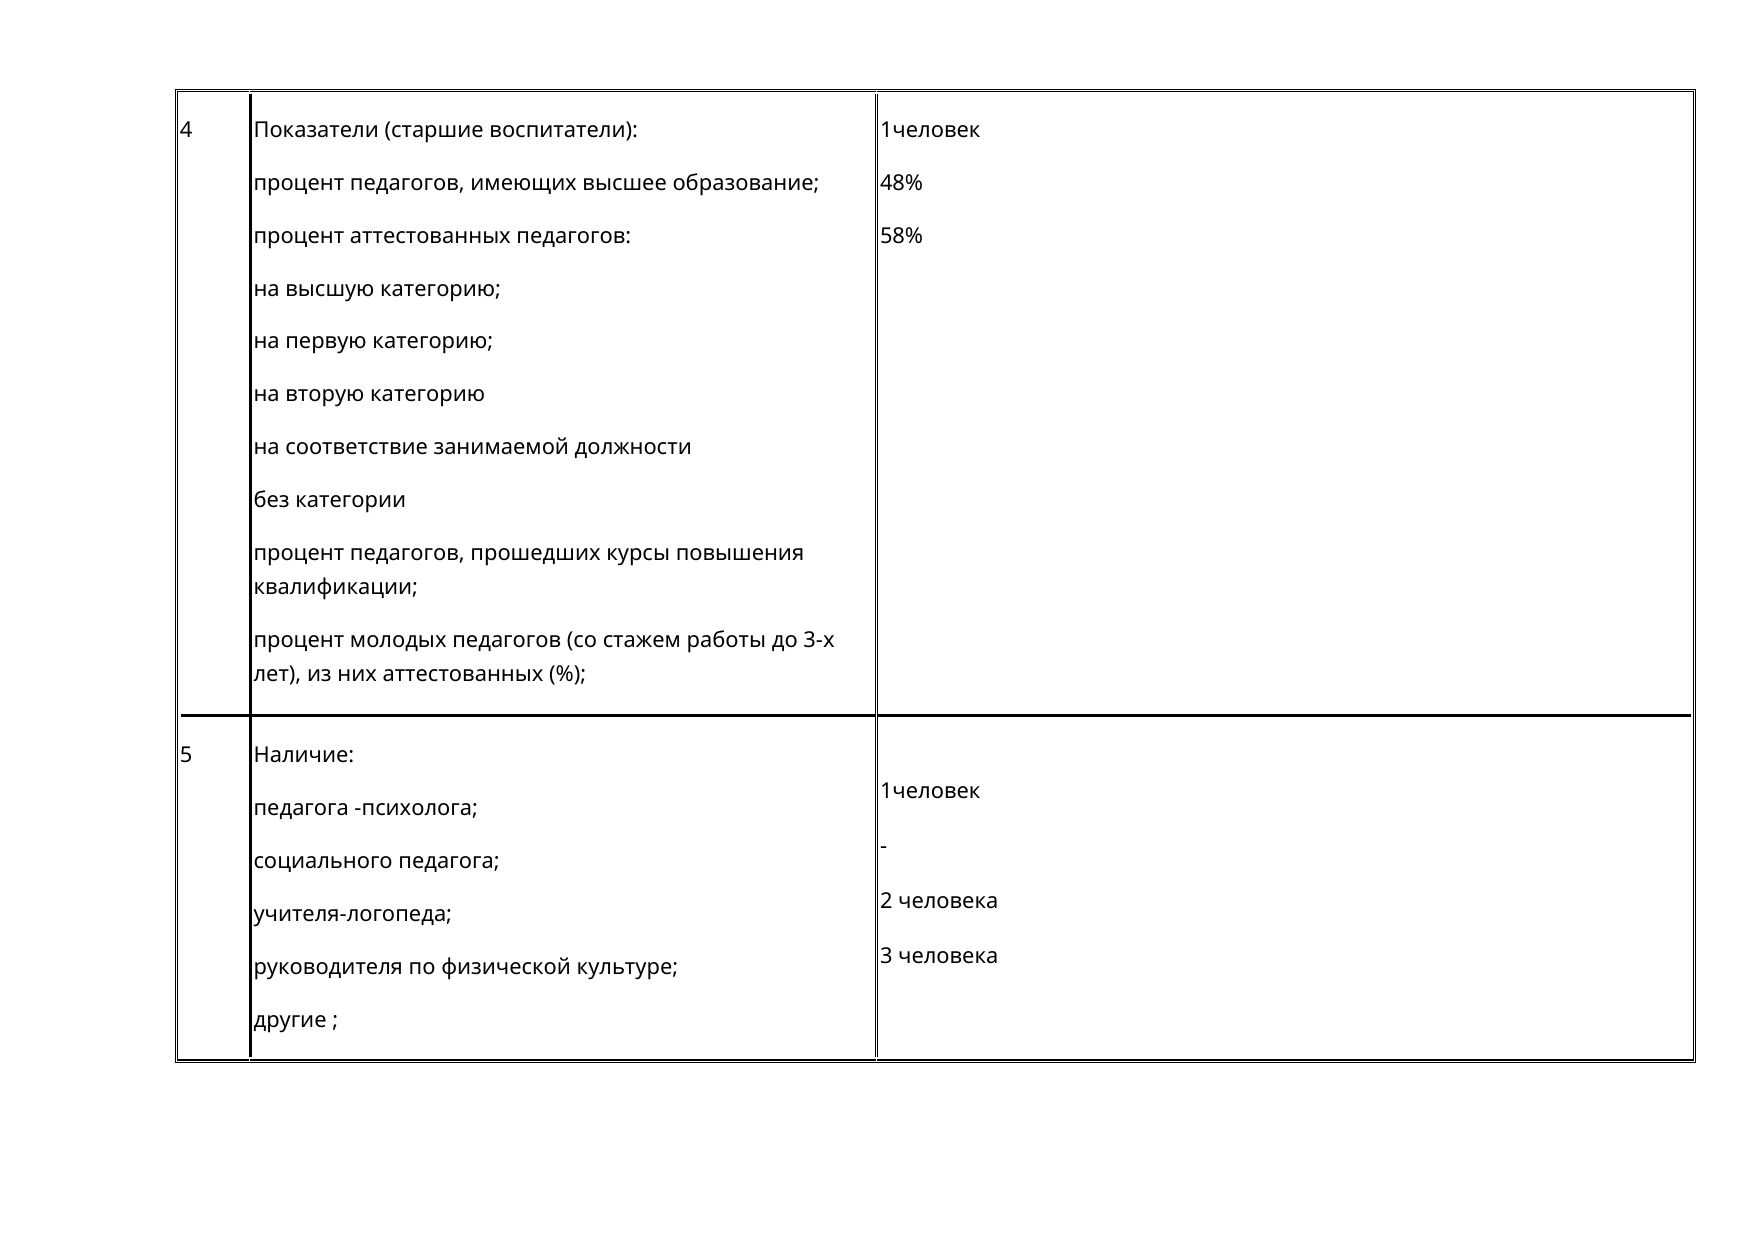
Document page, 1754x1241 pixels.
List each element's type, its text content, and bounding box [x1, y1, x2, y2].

table_cell 1человек - 2 человека 3 человека [877, 714, 1693, 1059]
table_cell Показатели (старшие воспитатели): процент педагогов, имеющих высшее образование; процент аттестованных педагогов: на высшую категорию; на первую категорию; на вторую категорию на соответствие занимаемой должности без категории процент педагогов, прошедших курсы повышения квалификации; процент молодых педагогов (со стажем работы до 3-х лет), из них аттестованных (%); [250, 92, 877, 714]
table_cell Наличие: педагога -психолога; социального педагога; учителя-логопеда; руководителя по физической культуре; другие ; [250, 717, 877, 1059]
table_cell 4 [176, 90, 250, 714]
table_cell 1человек 48% 58% [877, 92, 1693, 714]
table_cell 5 [178, 714, 250, 1059]
